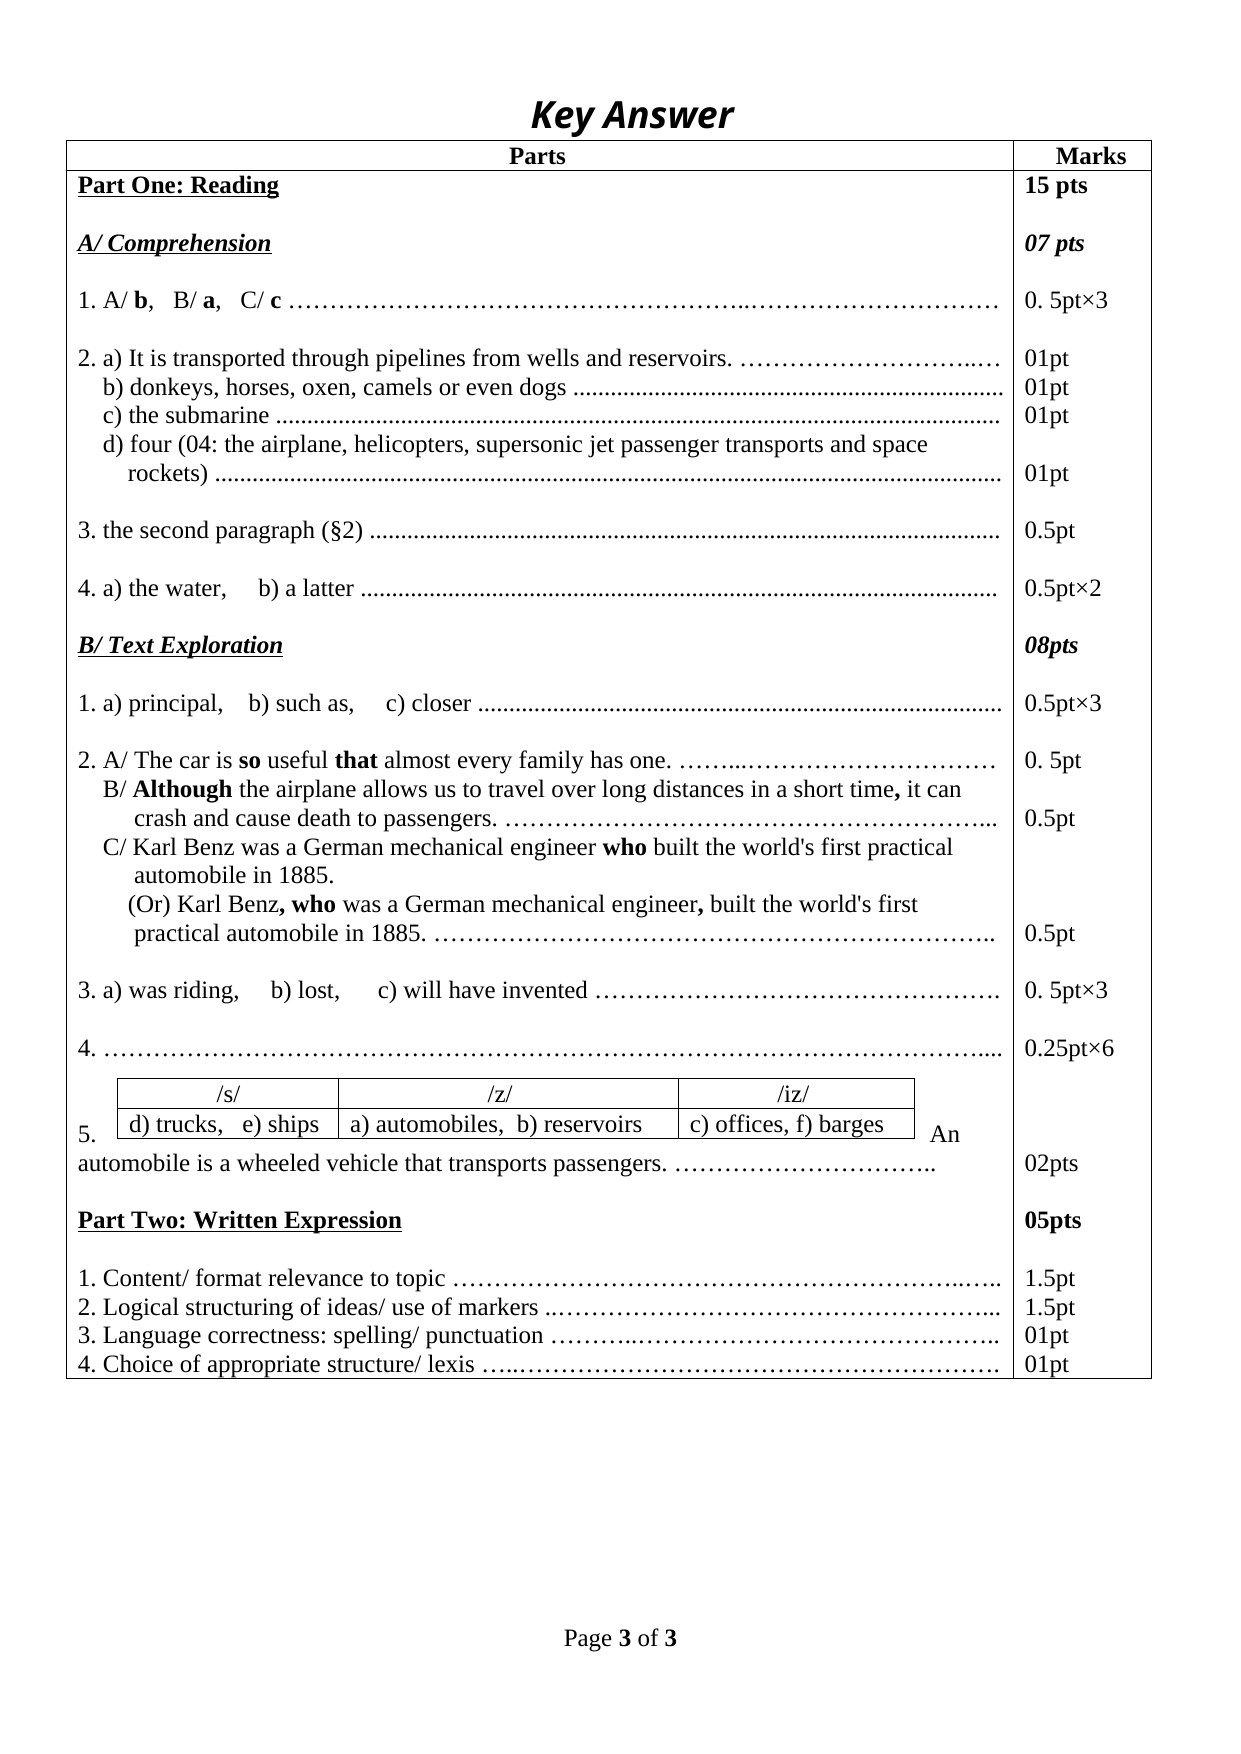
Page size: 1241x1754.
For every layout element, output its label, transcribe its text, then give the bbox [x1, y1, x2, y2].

table_header Marks [1014, 141, 1151, 169]
table_cell Part One: Reading A/ Comprehension 1. A/ b, B/ a, C/ c ………………………………………………..………………………… 2. a) It is transported through pipelines from wells and reservoirs. ………………………..… b) donkeys, horses, oxen, camels or even dogs ..................................................................... c) the submarine .................................................................................................................... d) four (04: the airplane, helicopters, supersonic jet passenger transports and space rockets) .............................................................................................................................. 3. the second paragraph (§2) ..................................................................................................... 4. a) the water, b) a latter ...................................................................................................... B/ Text Exploration 1. a) principal, b) such as, c) closer .................................................................................... 2. A/ The car is so useful that almost every family has one. ……...………………………… B/ Although the airplane allows us to travel over long distances in a short time, it can crash and cause death to passengers. …………………………………………………... C/ Karl Benz was a German mechanical engineer who built the world's first practical automobile in 1885. (Or) Karl Benz, who was a German mechanical engineer, built the world's first practical automobile in 1885. ………………………………………………………….. 3. a) was riding, b) lost, c) will have invented …………………………………………. 4. …………………………………………………………………………………………….... 5. An automobile is a wheeled vehicle that transports passengers. ………………………….. Part Two: Written Expression 1. Content/ format relevance to topic ……………………………………………………..….. 2. Logical structuring of ideas/ use of markers ..……………………………………………... 3. Language correctness: spelling/ punctuation ………..…………………………………….. 4. Choice of appropriate structure/ lexis …..…………………………………………………. [67, 171, 1013, 1378]
table_header Parts [67, 141, 1013, 169]
text Key Answer [89, 89, 1152, 140]
table_cell 15 pts 07 pts 0. 5pt×3 01pt 01pt 01pt 01pt 0.5pt 0.5pt×2 08pts 0.5pt×3 0. 5pt 0.5pt 0.5pt 0. 5pt×3 0.25pt×6 02pts 05pts 1.5pt 1.5pt 01pt 01pt [1014, 171, 1151, 1378]
